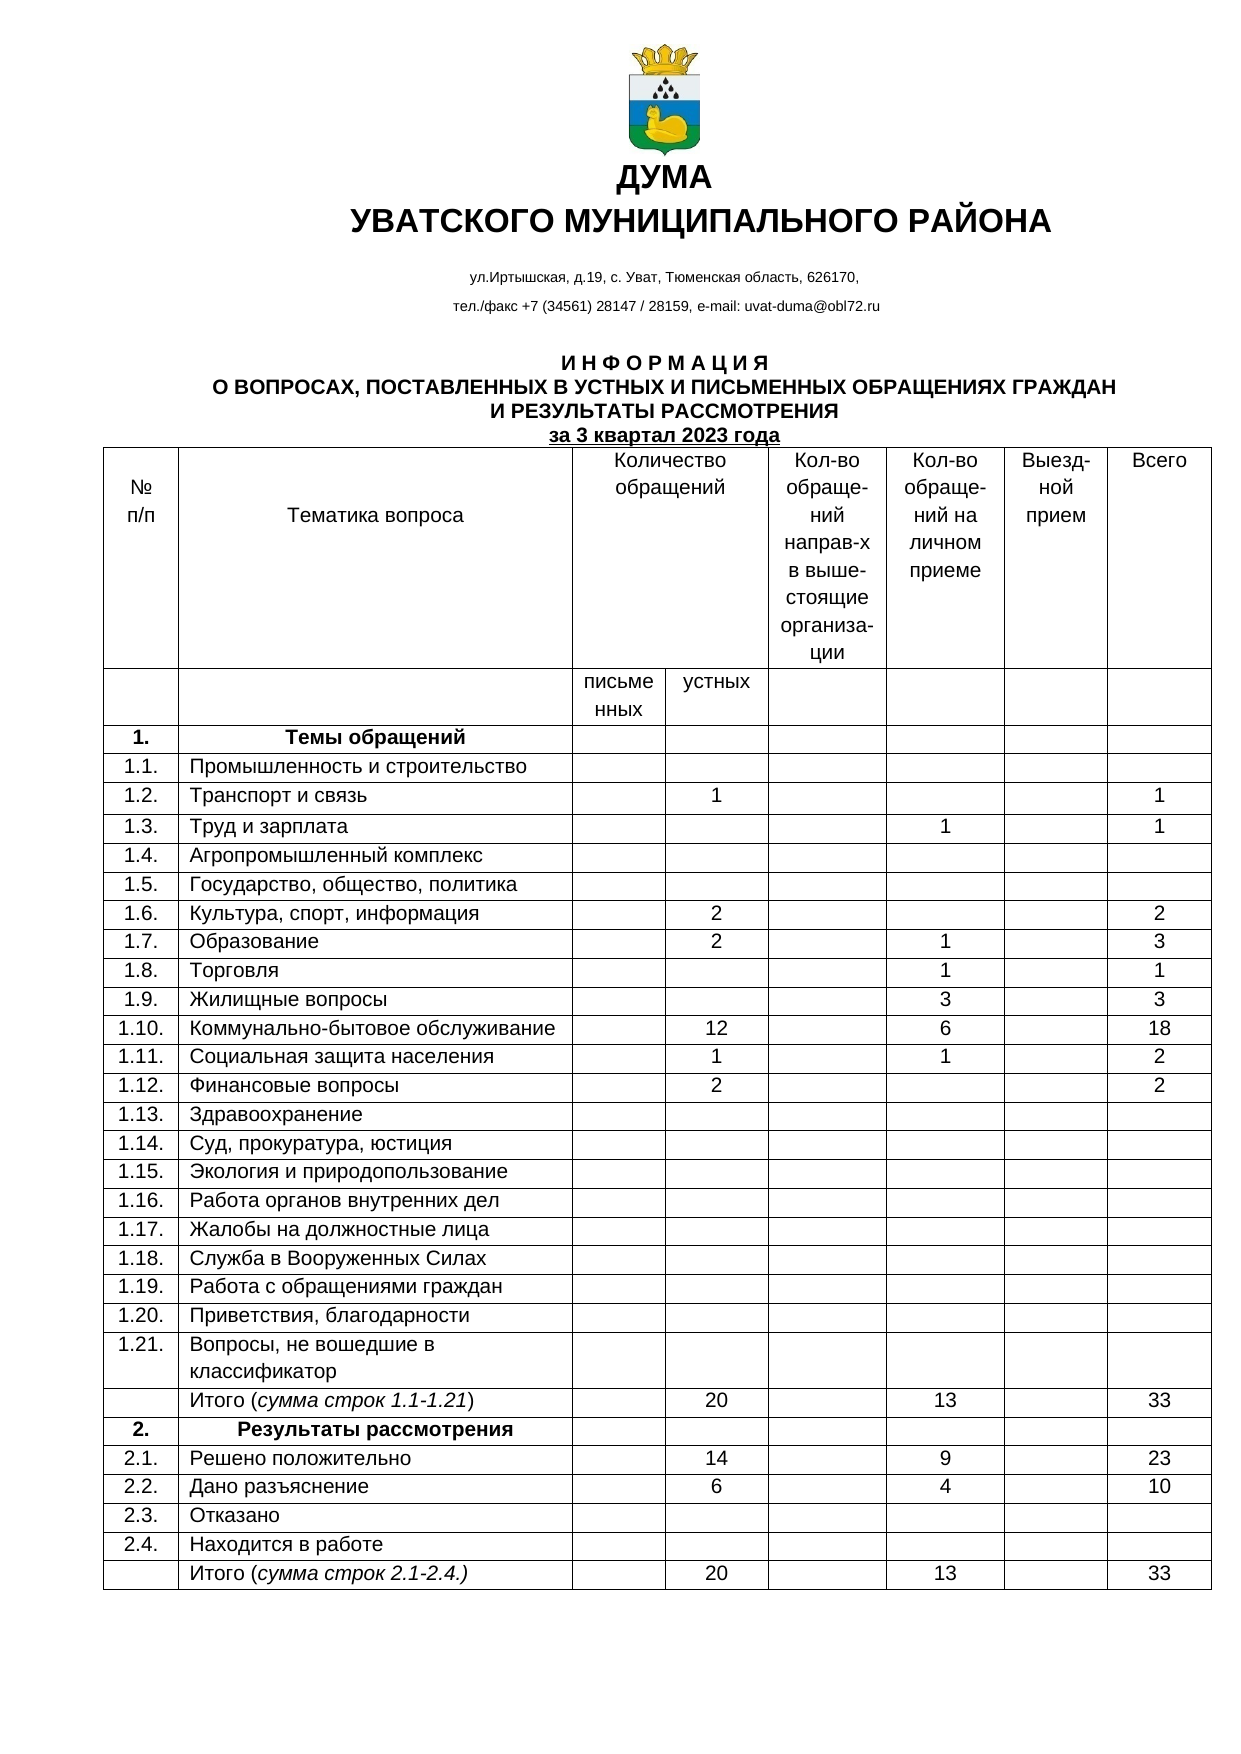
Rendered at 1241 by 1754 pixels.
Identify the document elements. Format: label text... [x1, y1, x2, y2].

table_cell 1 [887, 930, 1004, 958]
text О ВОПРОСАХ, ПОСТАВЛЕННЫХ В УСТНЫХ И ПИСЬМЕННЫХ ОБРАЩЕНИЯХ ГРАЖДАН [177, 375, 1152, 399]
table_cell [573, 1189, 665, 1216]
table_cell [104, 1389, 178, 1416]
table_cell [887, 1333, 1004, 1388]
table_cell 1 [887, 815, 1004, 843]
table_cell [1005, 1504, 1107, 1531]
table_cell [769, 844, 886, 871]
table_cell [666, 959, 768, 986]
table_cell Результаты рассмотрения [179, 1418, 572, 1445]
table_cell [666, 1333, 768, 1388]
table_cell 10 [1108, 1475, 1211, 1503]
table_cell [666, 726, 768, 753]
table_cell [573, 815, 665, 843]
table_cell 2 [1108, 1045, 1211, 1073]
table_cell 2.1. [104, 1446, 178, 1474]
table_cell [1005, 1074, 1107, 1101]
table_cell Финансовые вопросы [179, 1074, 572, 1101]
table_cell [666, 1131, 768, 1159]
table_cell [1108, 873, 1211, 900]
table_cell [1108, 1275, 1211, 1303]
table_cell [769, 1189, 886, 1216]
table_cell [666, 844, 768, 871]
table_cell Работа органов внутренних дел [179, 1189, 572, 1216]
table_cell [573, 1561, 665, 1589]
table_cell [1005, 1418, 1107, 1445]
table_cell Отказано [179, 1504, 572, 1531]
table_cell 1.19. [104, 1275, 178, 1303]
table_cell 1. [104, 726, 178, 753]
table_cell 18 [1108, 1016, 1211, 1044]
table_cell [1108, 1333, 1211, 1388]
table_cell [666, 988, 768, 1015]
table_cell [887, 754, 1004, 782]
table_cell [887, 1160, 1004, 1188]
table_cell [887, 1103, 1004, 1130]
table_cell [1005, 1561, 1107, 1589]
table_cell Вопросы, не вошедшие в классификатор [179, 1333, 572, 1388]
table_cell 1.18. [104, 1246, 178, 1274]
table_cell [179, 669, 572, 724]
table_cell [1108, 1189, 1211, 1216]
table_cell 1.10. [104, 1016, 178, 1044]
table_cell [769, 1016, 886, 1044]
table_cell [573, 1389, 665, 1416]
table_cell [1005, 1246, 1107, 1274]
table_header Кол-во обраще-ний направ-х в выше- стоящие организа-ции [769, 448, 886, 668]
table_cell Здравоохранение [179, 1103, 572, 1130]
table_cell [1005, 1475, 1107, 1503]
table_cell [769, 988, 886, 1015]
table_cell [573, 988, 665, 1015]
table_cell [1108, 1504, 1211, 1531]
table_cell [769, 1045, 886, 1073]
table_cell 1 [887, 959, 1004, 986]
table_cell [573, 1160, 665, 1188]
table_cell [666, 815, 768, 843]
table_cell [1005, 669, 1107, 724]
table_cell Культура, спорт, информация [179, 901, 572, 929]
text ул.Иртышская, д.19, с. Уват, Тюменская область, 626170, [177, 269, 1152, 297]
table_cell Экология и природопользование [179, 1160, 572, 1188]
table_cell Образование [179, 930, 572, 958]
table_cell Промышленность и строительство [179, 754, 572, 782]
table_cell Транспорт и связь [179, 783, 572, 814]
table_cell [1108, 754, 1211, 782]
table_cell 2 [1108, 901, 1211, 929]
table_cell [887, 1189, 1004, 1216]
table_cell [1005, 988, 1107, 1015]
table_cell Труд и зарплата [179, 815, 572, 843]
table_cell [1005, 1131, 1107, 1159]
table_cell 9 [887, 1446, 1004, 1474]
table_cell 3 [1108, 988, 1211, 1015]
table_cell 1.14. [104, 1131, 178, 1159]
table_cell 6 [887, 1016, 1004, 1044]
table_cell 1.12. [104, 1074, 178, 1101]
table_cell [769, 901, 886, 929]
table_cell [769, 1160, 886, 1188]
table_cell [666, 1304, 768, 1331]
table_cell [573, 1504, 665, 1531]
table_cell [1005, 754, 1107, 782]
table_cell [573, 1446, 665, 1474]
table_cell [1005, 901, 1107, 929]
table_cell [573, 754, 665, 782]
table_cell [1005, 1016, 1107, 1044]
table_cell [666, 1275, 768, 1303]
table_cell 1.4. [104, 844, 178, 871]
table_cell 1 [1108, 959, 1211, 986]
table_cell [887, 1218, 1004, 1245]
table_cell 1.11. [104, 1045, 178, 1073]
table_cell 2 [666, 1074, 768, 1101]
table_cell [887, 1304, 1004, 1331]
table_cell [573, 1418, 665, 1445]
table_cell [769, 1304, 886, 1331]
table_cell [573, 873, 665, 900]
table_cell Итого (сумма строк 1.1-1.21) [179, 1389, 572, 1416]
table_cell 1.2. [104, 783, 178, 814]
table_cell [573, 844, 665, 871]
table_cell 2.3. [104, 1504, 178, 1531]
table_cell [769, 1475, 886, 1503]
table_cell 6 [666, 1475, 768, 1503]
table_cell [769, 815, 886, 843]
table_cell 2 [666, 930, 768, 958]
table_cell [1005, 1218, 1107, 1245]
table_cell [769, 873, 886, 900]
table_cell 1.6. [104, 901, 178, 929]
table_cell [769, 959, 886, 986]
table_cell 1.13. [104, 1103, 178, 1130]
table_cell 1.9. [104, 988, 178, 1015]
table_cell 1.7. [104, 930, 178, 958]
table_cell 2.4. [104, 1533, 178, 1560]
table_cell [666, 1160, 768, 1188]
table_cell устных [666, 669, 768, 724]
table_cell 1.20. [104, 1304, 178, 1331]
table_cell [1108, 1246, 1211, 1274]
table_cell [769, 1246, 886, 1274]
table_cell [769, 1275, 886, 1303]
table_cell Государство, общество, политика [179, 873, 572, 900]
table_cell [1108, 726, 1211, 753]
table_cell Коммунально-бытовое обслуживание [179, 1016, 572, 1044]
table_cell 14 [666, 1446, 768, 1474]
table_cell 1.21. [104, 1333, 178, 1388]
table_header № п/п [104, 448, 178, 668]
table_cell [887, 783, 1004, 814]
table_cell [769, 1333, 886, 1388]
table_cell [769, 783, 886, 814]
table_cell [573, 726, 665, 753]
table_cell 33 [1108, 1561, 1211, 1589]
table_cell 2 [1108, 1074, 1211, 1101]
table_cell Социальная защита населения [179, 1045, 572, 1073]
table_cell [1005, 815, 1107, 843]
table_cell 2. [104, 1418, 178, 1445]
table_header Кол-во обраще-ний на личном приеме [887, 448, 1004, 668]
table_cell [887, 726, 1004, 753]
table_cell [573, 1218, 665, 1245]
table_cell Торговля [179, 959, 572, 986]
table_cell 1 [666, 1045, 768, 1073]
table_cell Жилищные вопросы [179, 988, 572, 1015]
table_cell [1108, 669, 1211, 724]
table_cell Итого (сумма строк 2.1-2.4.) [179, 1561, 572, 1589]
text И Н Ф О Р М А Ц И Я [177, 351, 1152, 375]
table_cell 1 [1108, 815, 1211, 843]
table_cell [573, 1275, 665, 1303]
table_cell 23 [1108, 1446, 1211, 1474]
table_cell [573, 1045, 665, 1073]
table_cell 1.8. [104, 959, 178, 986]
table_cell 3 [887, 988, 1004, 1015]
table_cell [769, 726, 886, 753]
table_cell [1108, 1218, 1211, 1245]
table_cell [573, 783, 665, 814]
table_cell [1108, 1418, 1211, 1445]
table_cell 13 [887, 1561, 1004, 1589]
table_cell 2.2. [104, 1475, 178, 1503]
table_cell 1.15. [104, 1160, 178, 1188]
table_cell [1005, 1160, 1107, 1188]
table_cell [573, 930, 665, 958]
table_cell [1005, 1389, 1107, 1416]
table_cell [666, 1418, 768, 1445]
table_cell Решено положительно [179, 1446, 572, 1474]
table_cell [1108, 1103, 1211, 1130]
table_cell [1005, 1045, 1107, 1073]
table_cell [1005, 844, 1107, 871]
table_cell [573, 1103, 665, 1130]
picture [628, 44, 700, 157]
table_cell [666, 754, 768, 782]
table_cell [1005, 930, 1107, 958]
table_cell [573, 1016, 665, 1044]
table_cell [573, 1131, 665, 1159]
table_cell Дано разъяснение [179, 1475, 572, 1503]
table_cell [1108, 844, 1211, 871]
table_cell [573, 901, 665, 929]
table_cell [1005, 873, 1107, 900]
table_cell [887, 1246, 1004, 1274]
table_cell [769, 1561, 886, 1589]
table_cell 1.16. [104, 1189, 178, 1216]
table_header Всего [1108, 448, 1211, 668]
table_cell [666, 873, 768, 900]
table_cell 1.3. [104, 815, 178, 843]
table_cell [769, 930, 886, 958]
table_cell [666, 1246, 768, 1274]
table_cell [1108, 1304, 1211, 1331]
table_cell Жалобы на должностные лица [179, 1218, 572, 1245]
table_cell [1005, 1275, 1107, 1303]
table_cell [1005, 783, 1107, 814]
table_cell 1 [887, 1045, 1004, 1073]
table_cell [1005, 726, 1107, 753]
table_cell [1005, 1103, 1107, 1130]
table_cell 20 [666, 1561, 768, 1589]
table_cell [1108, 1131, 1211, 1159]
table_cell [769, 1103, 886, 1130]
table_header Тематика вопроса [179, 448, 572, 668]
table_cell 1.17. [104, 1218, 178, 1245]
table_cell 1 [1108, 783, 1211, 814]
table_cell 2 [666, 901, 768, 929]
table_cell [1005, 959, 1107, 986]
table_cell [769, 1446, 886, 1474]
table_cell [769, 1389, 886, 1416]
table_cell [666, 1218, 768, 1245]
table_cell Служба в Вооруженных Силах [179, 1246, 572, 1274]
table_cell [573, 1475, 665, 1503]
table_cell 1.5. [104, 873, 178, 900]
table_cell [887, 844, 1004, 871]
table_cell 20 [666, 1389, 768, 1416]
table_cell [573, 1333, 665, 1388]
table_cell 12 [666, 1016, 768, 1044]
table_cell [666, 1533, 768, 1560]
table_cell 1 [666, 783, 768, 814]
table_cell 1.1. [104, 754, 178, 782]
table_cell Работа с обращениями граждан [179, 1275, 572, 1303]
text УВАТСКОГО МУНИЦИПАЛЬНОГО РАЙОНА [177, 202, 1152, 269]
table_cell [1005, 1446, 1107, 1474]
table_cell [887, 1275, 1004, 1303]
table_cell [887, 1504, 1004, 1531]
table_cell [666, 1103, 768, 1130]
table_cell [1005, 1304, 1107, 1331]
table_cell [769, 1218, 886, 1245]
table_cell [769, 1131, 886, 1159]
table_cell [1005, 1333, 1107, 1388]
table_cell [1005, 1533, 1107, 1560]
table_cell [573, 1246, 665, 1274]
text ДУМА [177, 157, 1152, 195]
table_cell [887, 1418, 1004, 1445]
table_cell [573, 1074, 665, 1101]
table_cell [769, 754, 886, 782]
table_cell [1108, 1160, 1211, 1188]
table_cell [887, 1533, 1004, 1560]
table_cell [887, 901, 1004, 929]
text за 3 квартал 2023 года [177, 423, 1152, 447]
table_cell [1108, 1533, 1211, 1560]
table_header Количество обращений [573, 448, 768, 668]
table_cell [887, 1074, 1004, 1101]
table_cell [666, 1189, 768, 1216]
text тел./факс +7 (34561) 28147 / 28159, e-mail: uvat-duma@obl72.ru [177, 297, 1152, 326]
table_cell [769, 1533, 886, 1560]
table_cell письменных [573, 669, 665, 724]
table_cell [1005, 1189, 1107, 1216]
table_cell Агропромышленный комплекс [179, 844, 572, 871]
table_cell [887, 873, 1004, 900]
table_cell Темы обращений [179, 726, 572, 753]
table_cell Суд, прокуратура, юстиция [179, 1131, 572, 1159]
table_cell [769, 1418, 886, 1445]
table_cell 3 [1108, 930, 1211, 958]
table_cell [573, 1304, 665, 1331]
table_cell [769, 669, 886, 724]
table_header Выезд-ной прием [1005, 448, 1107, 668]
table_cell [769, 1504, 886, 1531]
table_cell [887, 669, 1004, 724]
table_cell [573, 1533, 665, 1560]
table_cell Приветствия, благодарности [179, 1304, 572, 1331]
table_cell [104, 669, 178, 724]
table_cell 33 [1108, 1389, 1211, 1416]
table_cell [573, 959, 665, 986]
text И РЕЗУЛЬТАТЫ РАССМОТРЕНИЯ [177, 399, 1152, 423]
table_cell 4 [887, 1475, 1004, 1503]
table_cell Находится в работе [179, 1533, 572, 1560]
table_cell [769, 1074, 886, 1101]
table_cell 13 [887, 1389, 1004, 1416]
table_cell [887, 1131, 1004, 1159]
table_cell [666, 1504, 768, 1531]
table_cell [104, 1561, 178, 1589]
